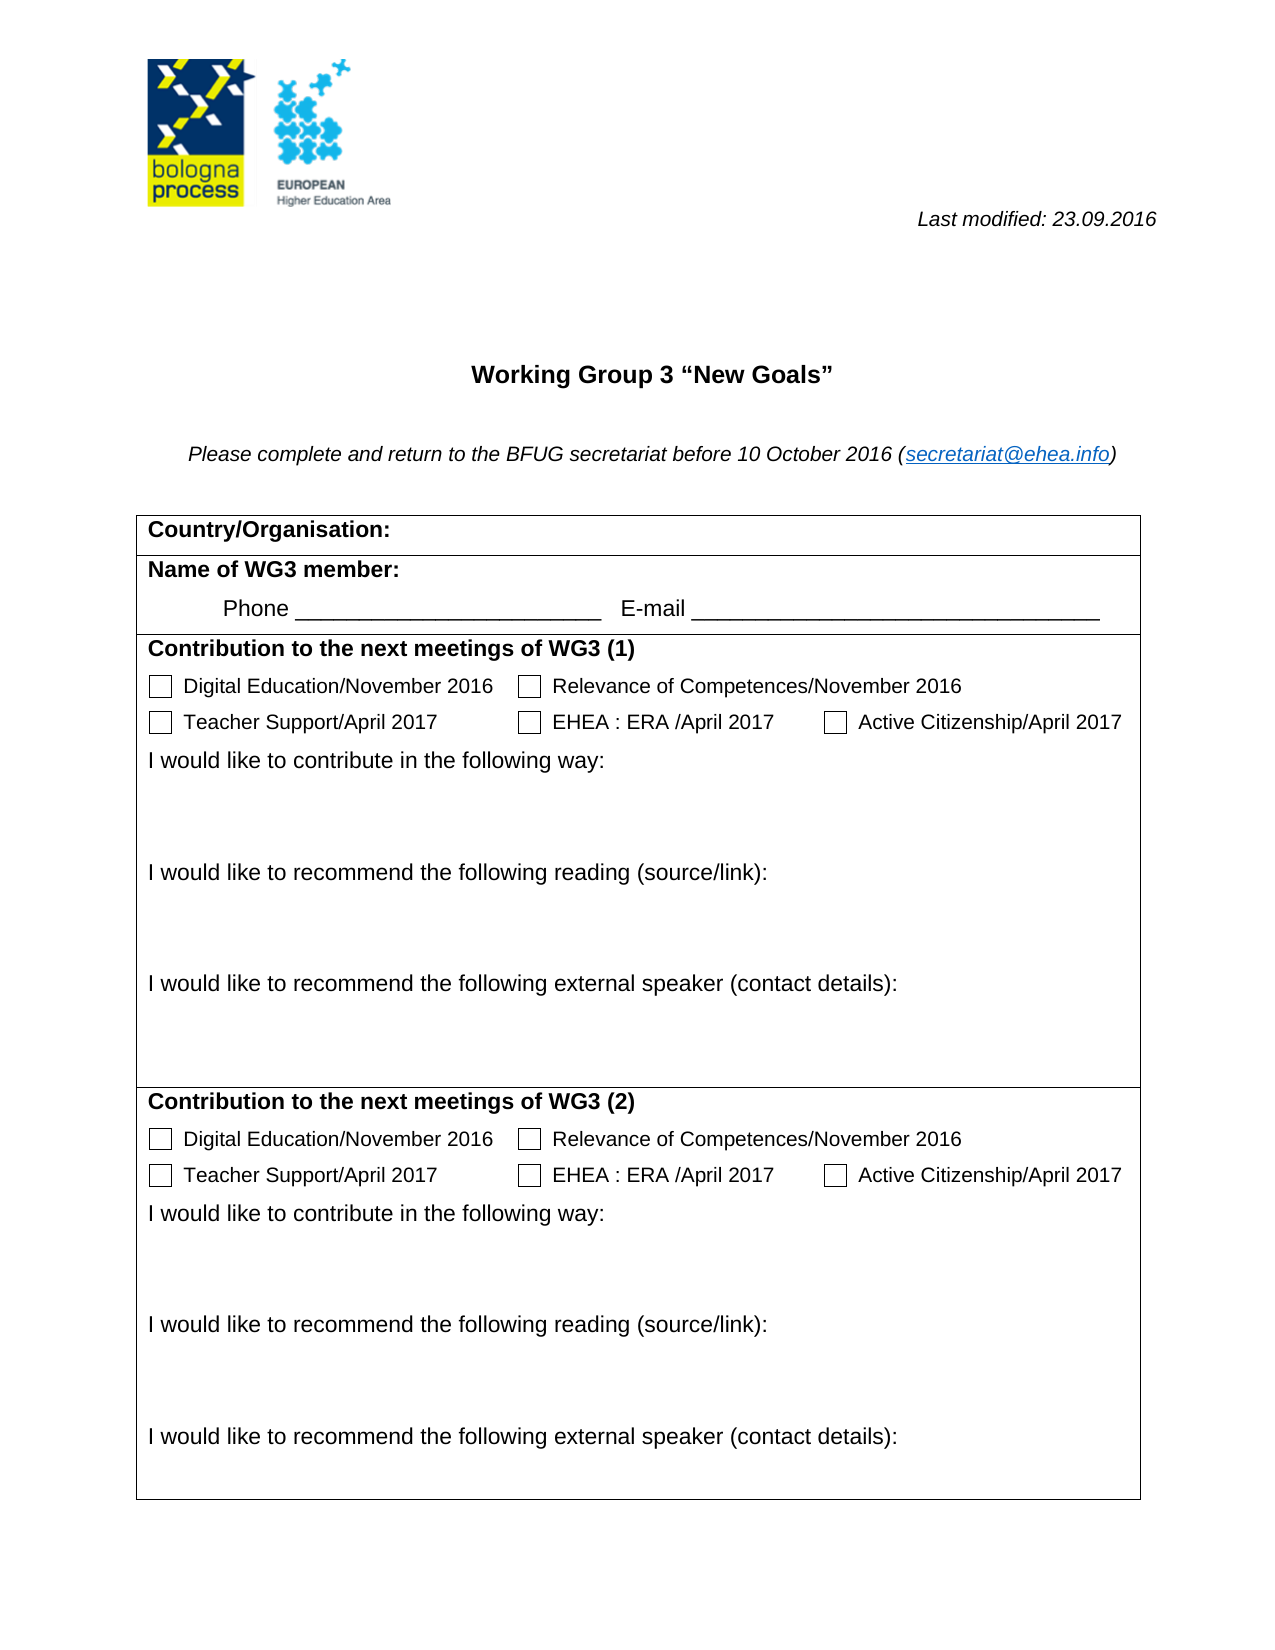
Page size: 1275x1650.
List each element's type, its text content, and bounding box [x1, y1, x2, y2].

text Please complete and return to the BFUG secretariat before 10 October 2016 (secretariat@ehea.info) [148, 442, 1157, 466]
text Last modified: 23.09.2016 [148, 207, 1157, 231]
table_cell Contribution to the next meetings of WG3 (1) Digital Education/November 2016 Relevance of Competences/November 2016 Teacher Support/April 2017 EHEA : ERA /April 2017 Active Citizenship/April 2017 I would like to contribute in the following way: I would like to recommend the following reading (source/link): I would like to recommend the following external speaker (contact details): [137, 635, 1140, 1087]
picture [147, 59, 391, 207]
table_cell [137, 1088, 1140, 1498]
table_cell Name of WG3 member: Phone ________________________ E-mail ________________________________ [137, 556, 1140, 634]
text Working Group 3 “New Goals” [148, 360, 1157, 388]
table_header Country/Organisation: [137, 516, 1140, 555]
